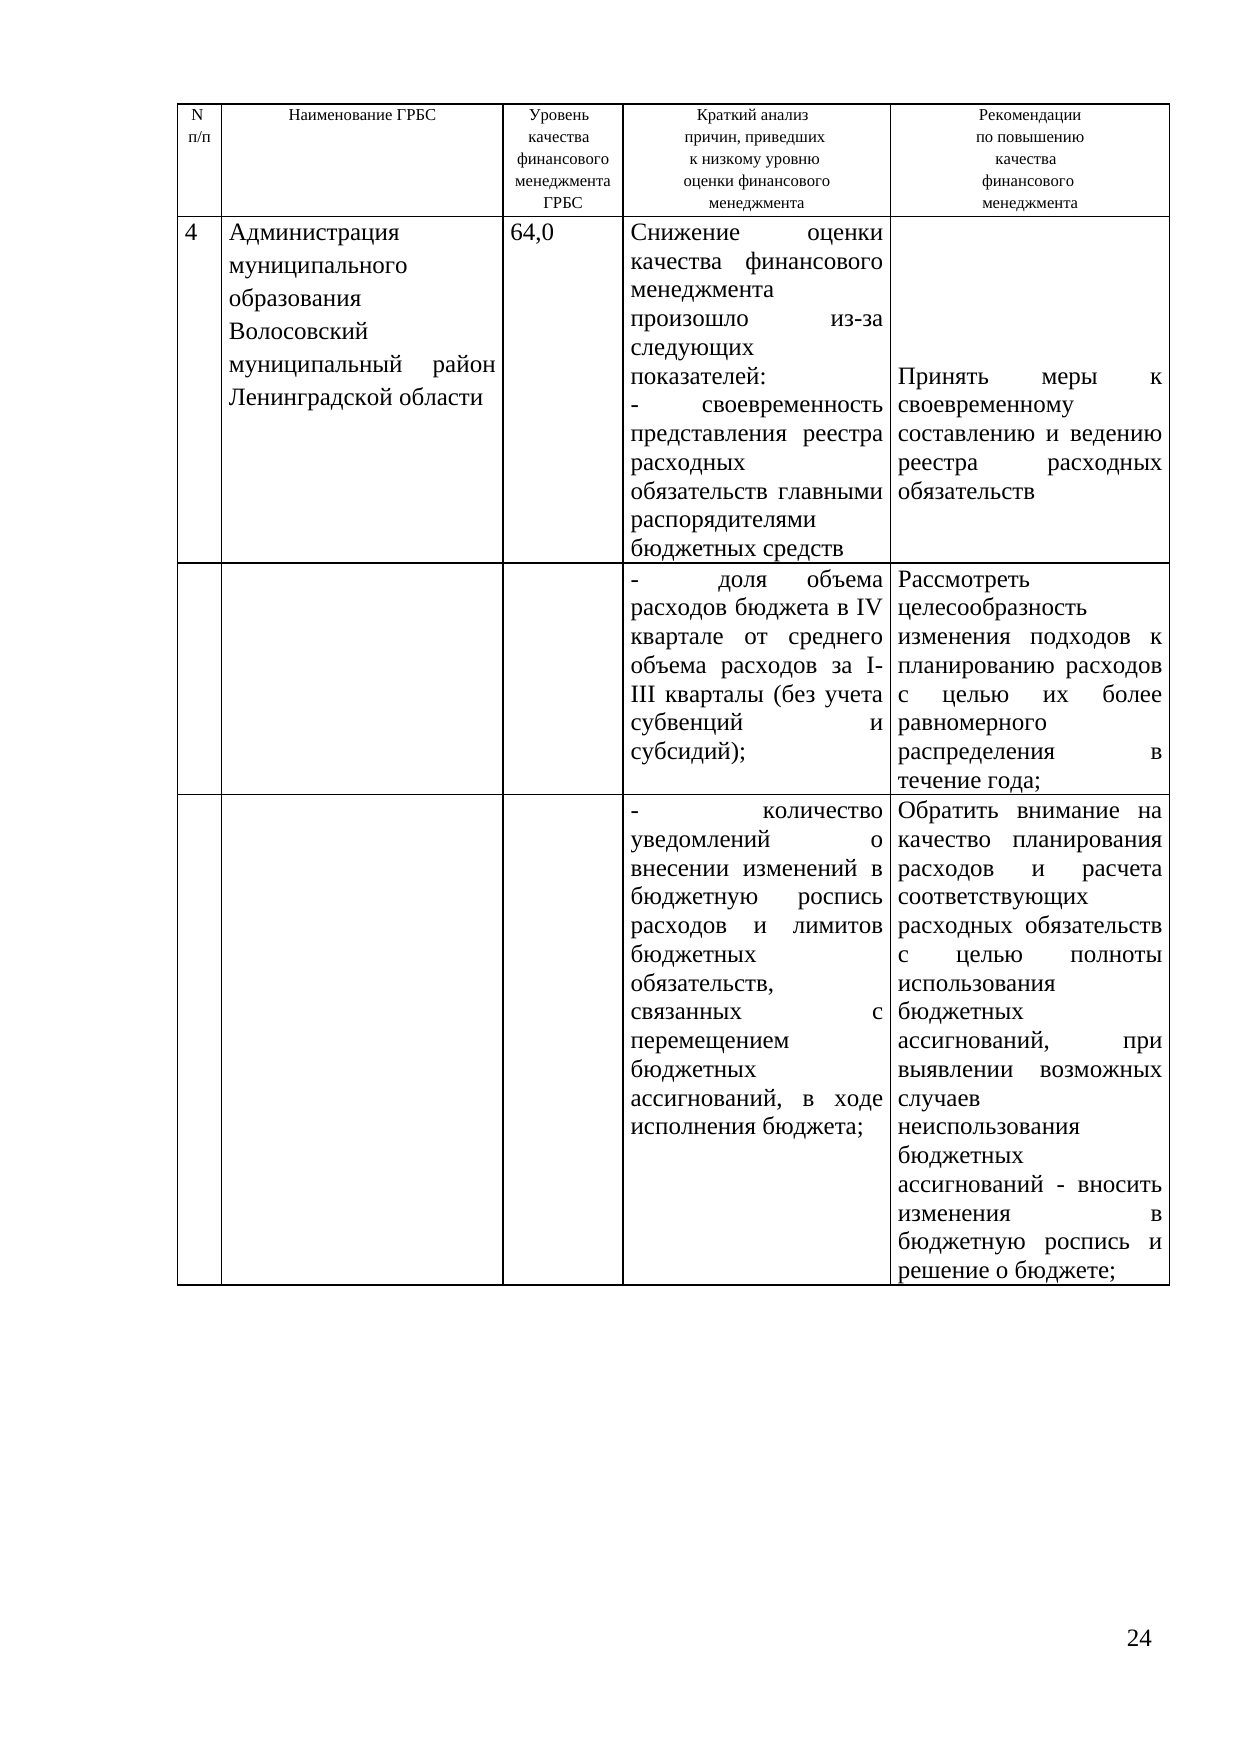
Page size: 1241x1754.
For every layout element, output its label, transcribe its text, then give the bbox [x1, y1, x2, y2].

table_header N п/п [178, 105, 221, 216]
table_cell 4 [178, 217, 221, 562]
table_header Рекомендации по повышению качества финансового менеджмента [891, 105, 1169, 216]
table_header Уровень качества финансового менеджмента ГРБС [504, 105, 622, 216]
table_cell Обратить внимание на качество планирования расходов и расчета соответствующих расходных обязательств с целью полноты использования бюджетных ассигнований, при выявлении возможных случаев неиспользования бюджетных ассигнований - вносить изменения в бюджетную роспись и решение о бюджете; [891, 795, 1169, 1284]
table_cell Администрация муниципального образования Волосовский муниципальный район Ленинградской области [222, 217, 502, 562]
table_cell [178, 564, 221, 794]
table_header Наименование ГРБС [222, 105, 502, 216]
table_cell 64,0 [504, 217, 622, 562]
table_cell [222, 564, 502, 794]
table_cell Принять меры к своевременному составлению и ведению реестра расходных обязательств [891, 217, 1169, 562]
table_cell Рассмотреть целесообразность изменения подходов к планированию расходов с целью их более равномерного распределения в течение года; [891, 564, 1169, 794]
table_cell - количество уведомлений о внесении изменений в бюджетную роспись расходов и лимитов бюджетных обязательств, связанных с перемещением бюджетных ассигнований, в ходе исполнения бюджета; [624, 795, 890, 1284]
table_cell Снижение оценки качества финансового менеджмента произошло из-за следующих показателей: - своевременность представления реестра расходных обязательств главными распорядителями бюджетных средств [624, 217, 890, 562]
table_cell - доля объема расходов бюджета в IV квартале от среднего объема расходов за I-III кварталы (без учета субвенций и субсидий); [624, 564, 890, 794]
table_cell [504, 795, 622, 1284]
table_header Краткий анализ причин, приведших к низкому уровню оценки финансового менеджмента [624, 105, 890, 216]
table_cell [222, 795, 502, 1284]
table_cell [178, 795, 221, 1284]
table_cell [504, 564, 622, 794]
